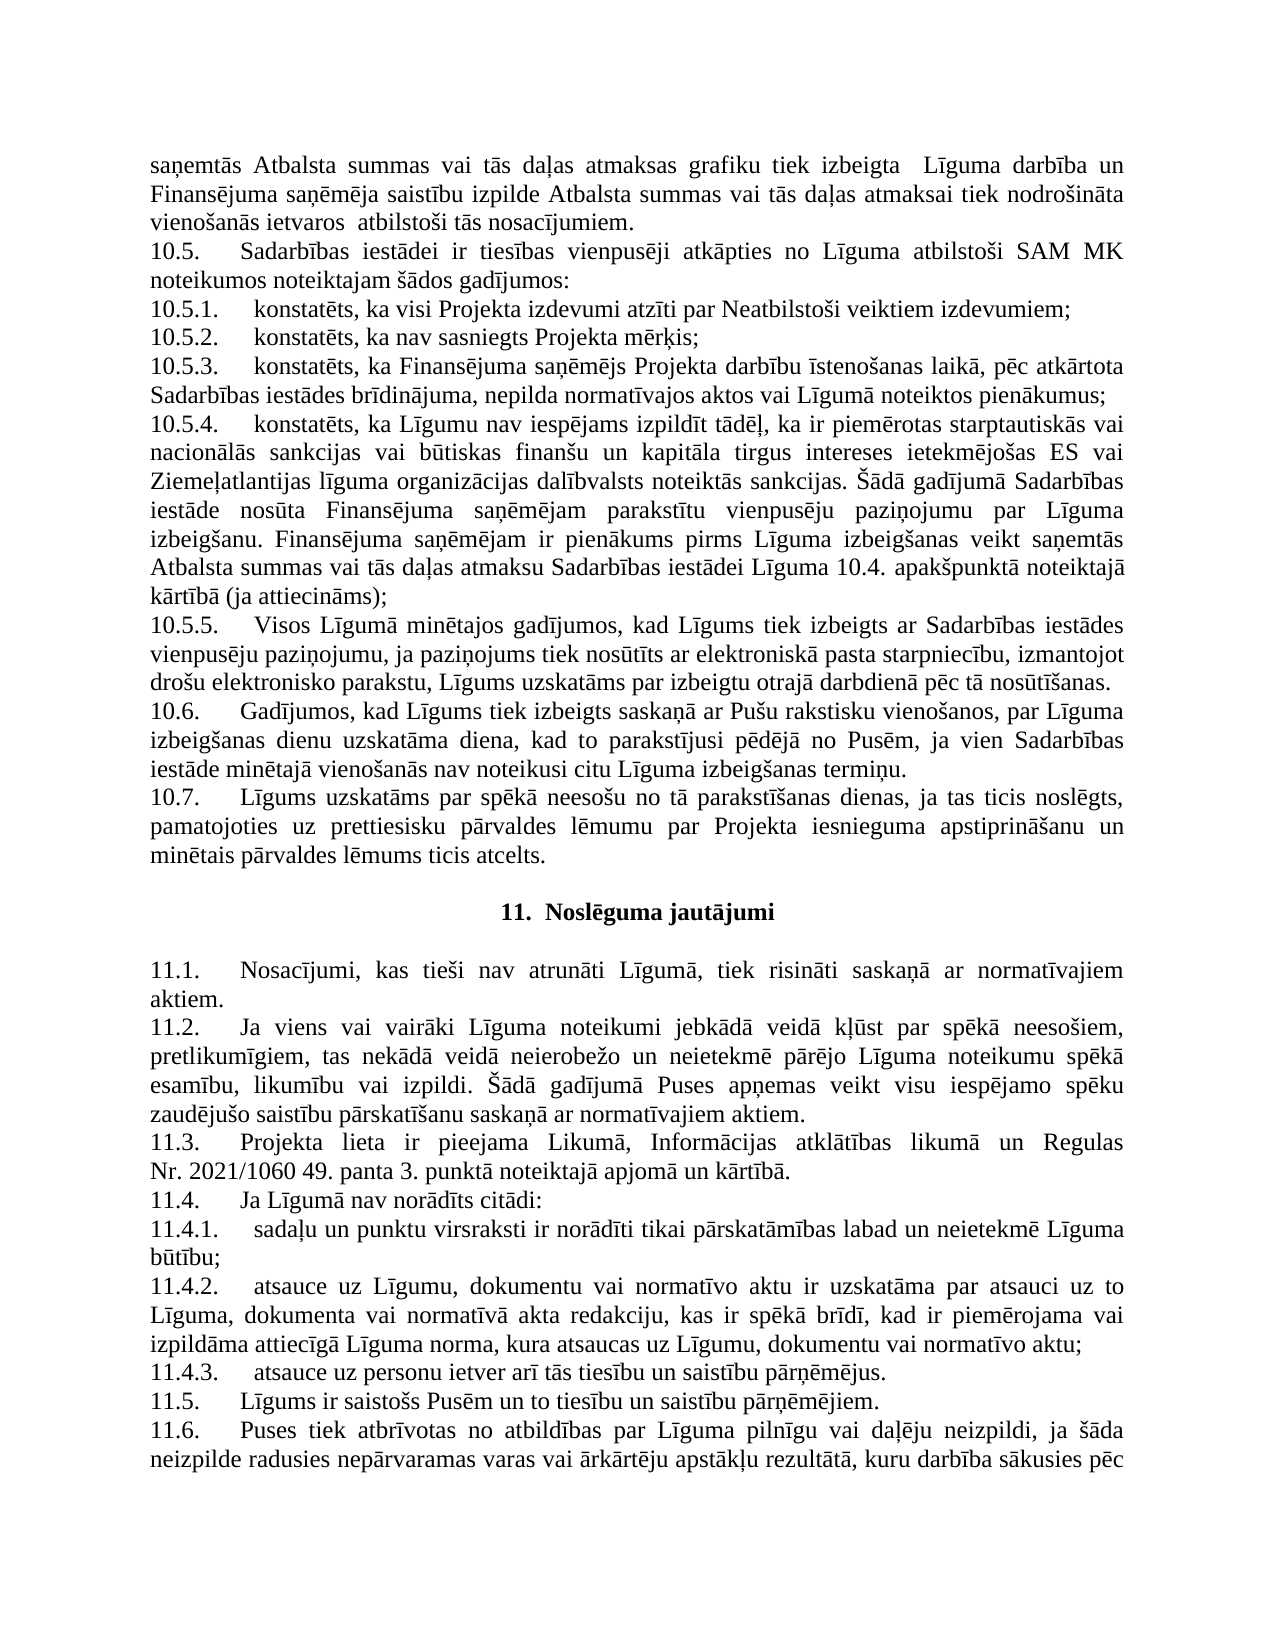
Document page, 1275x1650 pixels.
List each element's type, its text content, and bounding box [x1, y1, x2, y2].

list atsauce uz Līgumu, dokumentu vai normatīvo aktu ir uzskatāma par atsauci uz to Līguma, dokumenta vai normatīvā akta redakciju, kas ir spēkā brīdī, kad ir piemērojama vai izpildāma attiecīgā Līguma norma, kura atsaucas uz Līgumu, dokumentu vai normatīvo aktu; [150, 1271, 1125, 1357]
list Ja viens vai vairāki Līguma noteikumi jebkādā veidā kļūst par spēkā neesošiem, pretlikumīgiem, tas nekādā veidā neierobežo un neietekmē pārējo Līguma noteikumu spēkā esamību, likumību vai izpildi. Šādā gadījumā Puses apņemas veikt visu iespējamo spēku zaudējušo saistību pārskatīšanu saskaņā ar normatīvajiem aktiem. [150, 1012, 1125, 1127]
list Ja Līgumā nav norādīts citādi: [150, 1185, 1125, 1214]
list Nosacījumi, kas tieši nav atrunāti Līgumā, tiek risināti saskaņā ar normatīvajiem aktiem. [150, 955, 1125, 1012]
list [150, 150, 1125, 236]
list Gadījumos, kad Līgums tiek izbeigts saskaņā ar Pušu rakstisku vienošanos, par Līguma izbeigšanas dienu uzskatāma diena, kad to parakstījusi pēdējā no Pusēm, ja vien Sadarbības iestāde minētajā vienošanās nav noteikusi citu Līguma izbeigšanas termiņu. [150, 696, 1125, 782]
list Noslēguma jautājumi [150, 897, 1125, 926]
list Visos Līgumā minētajos gadījumos, kad Līgums tiek izbeigts ar Sadarbības iestādes vienpusēju paziņojumu, ja paziņojums tiek nosūtīts ar elektroniskā pasta starpniecību, izmantojot drošu elektronisko parakstu, Līgums uzskatāms par izbeigtu otrajā darbdienā pēc tā nosūtīšanas. [150, 610, 1125, 696]
list Līgums ir saistošs Pusēm un to tiesību un saistību pārņēmējiem. [150, 1386, 1125, 1415]
list konstatēts, ka Finansējuma saņēmējs Projekta darbību īstenošanas laikā, pēc atkārtota Sadarbības iestādes brīdinājuma, nepilda normatīvajos aktos vai Līgumā noteiktos pienākumus; [150, 351, 1125, 409]
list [150, 1415, 1125, 1472]
list konstatēts, ka nav sasniegts Projekta mērķis; [150, 322, 1125, 351]
list konstatēts, ka visi Projekta izdevumi atzīti par Neatbilstoši veiktiem izdevumiem; [150, 294, 1125, 322]
list atsauce uz personu ietver arī tās tiesību un saistību pārņēmējus. [150, 1357, 1125, 1386]
list Projekta lieta ir pieejama Likumā, Informācijas atklātības likumā un Regulas Nr. 2021/1060 49. panta 3. punktā noteiktajā apjomā un kārtībā. [150, 1127, 1125, 1185]
list Sadarbības iestādei ir tiesības vienpusēji atkāpties no Līguma atbilstoši SAM MK noteikumos noteiktajam šādos gadījumos: [150, 236, 1125, 294]
list Līgums uzskatāms par spēkā neesošu no tā parakstīšanas dienas, ja tas ticis noslēgts, pamatojoties uz prettiesisku pārvaldes lēmumu par Projekta iesnieguma apstiprināšanu un minētais pārvaldes lēmums ticis atcelts. [150, 782, 1125, 869]
list sadaļu un punktu virsraksti ir norādīti tikai pārskatāmības labad un neietekmē Līguma būtību; [150, 1214, 1125, 1271]
list konstatēts, ka Līgumu nav iespējams izpildīt tādēļ, ka ir piemērotas starptautiskās vai nacionālās sankcijas vai būtiskas finanšu un kapitāla tirgus intereses ietekmējošas ES vai Ziemeļatlantijas līguma organizācijas dalībvalsts noteiktās sankcijas. Šādā gadījumā Sadarbības iestāde nosūta Finansējuma saņēmējam parakstītu vienpusēju paziņojumu par Līguma izbeigšanu. Finansējuma saņēmējam ir pienākums pirms Līguma izbeigšanas veikt saņemtās Atbalsta summas vai tās daļas atmaksu Sadarbības iestādei Līguma 10.4. apakšpunktā noteiktajā kārtībā (ja attiecināms); [150, 409, 1125, 610]
